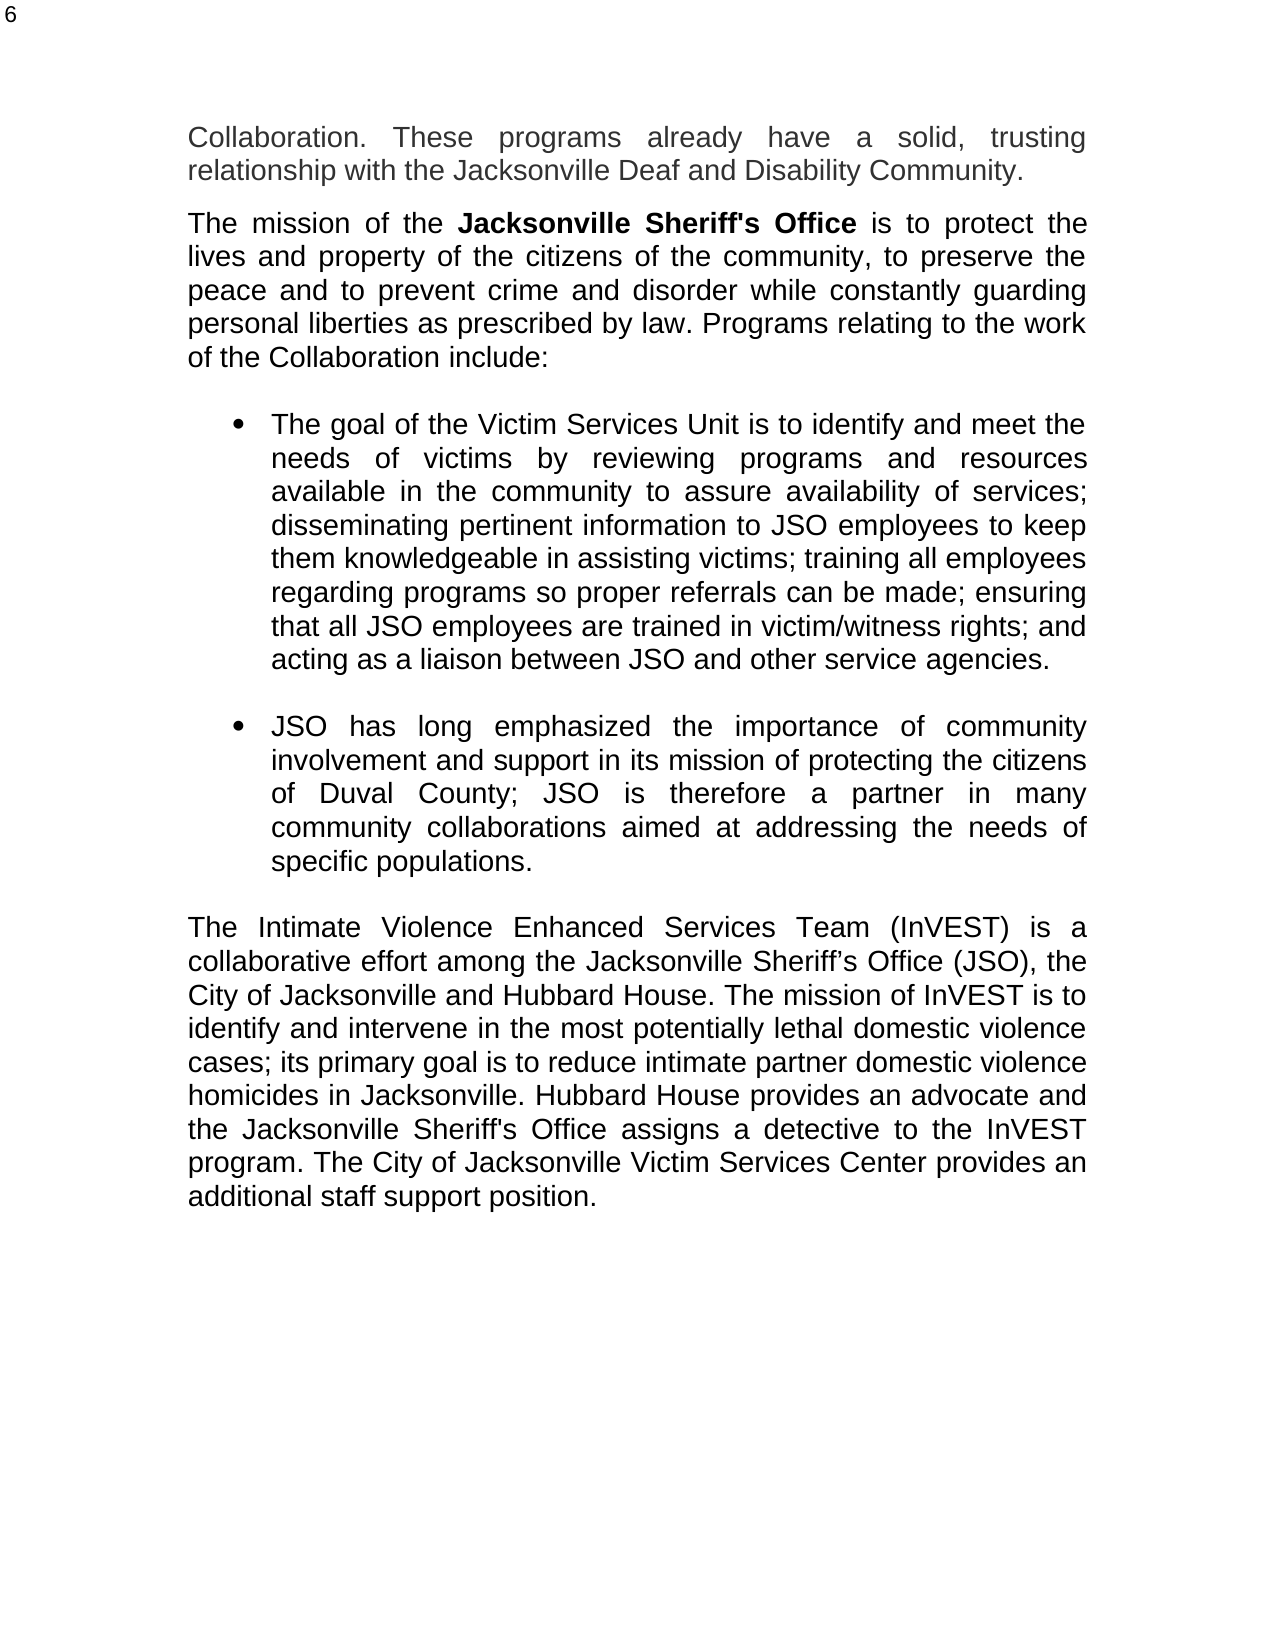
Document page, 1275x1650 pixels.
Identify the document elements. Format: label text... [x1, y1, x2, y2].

list The goal of the Victim Services Unit is to identify and meet the needs of victims by reviewing programs and resources available in the community to assure availability of services; disseminating pertinent information to JSO employees to keep them knowledgeable in assisting victims; training all employees regarding programs so proper referrals can be made; ensuring that all JSO employees are trained in victim/witness rights; and acting as a liaison between JSO and other service agencies. [233, 407, 1088, 676]
list JSO has long emphasized the importance of community involvement and support in its mission of protecting the citizens of Duval County; JSO is therefore a partner in many community collaborations aimed at addressing the needs of specific populations. [233, 709, 1088, 877]
text The mission of the Jacksonville Sheriff's Office is to protect the lives and property of the citizens of the community, to preserve the peace and to prevent crime and disorder while constantly guarding personal liberties as prescribed by law. Programs relating to the work of the Collaboration include: [187, 206, 1088, 373]
text Collaboration. These programs already have a solid, trusting relationship with the Jacksonville Deaf and Disability Community. [187, 119, 1088, 187]
text The Intimate Violence Enhanced Services Team (InVEST) is a collaborative effort among the Jacksonville Sheriff’s Office (JSO), the City of Jacksonville and Hubbard House. The mission of InVEST is to identify and intervene in the most potentially lethal domestic violence cases; its primary goal is to reduce intimate partner domestic violence homicides in Jacksonville. Hubbard House provides an advocate and the Jacksonville Sheriff's Office assigns a detective to the InVEST program. The City of Jacksonville Victim Services Center provides an additional staff support position. [187, 911, 1088, 1212]
